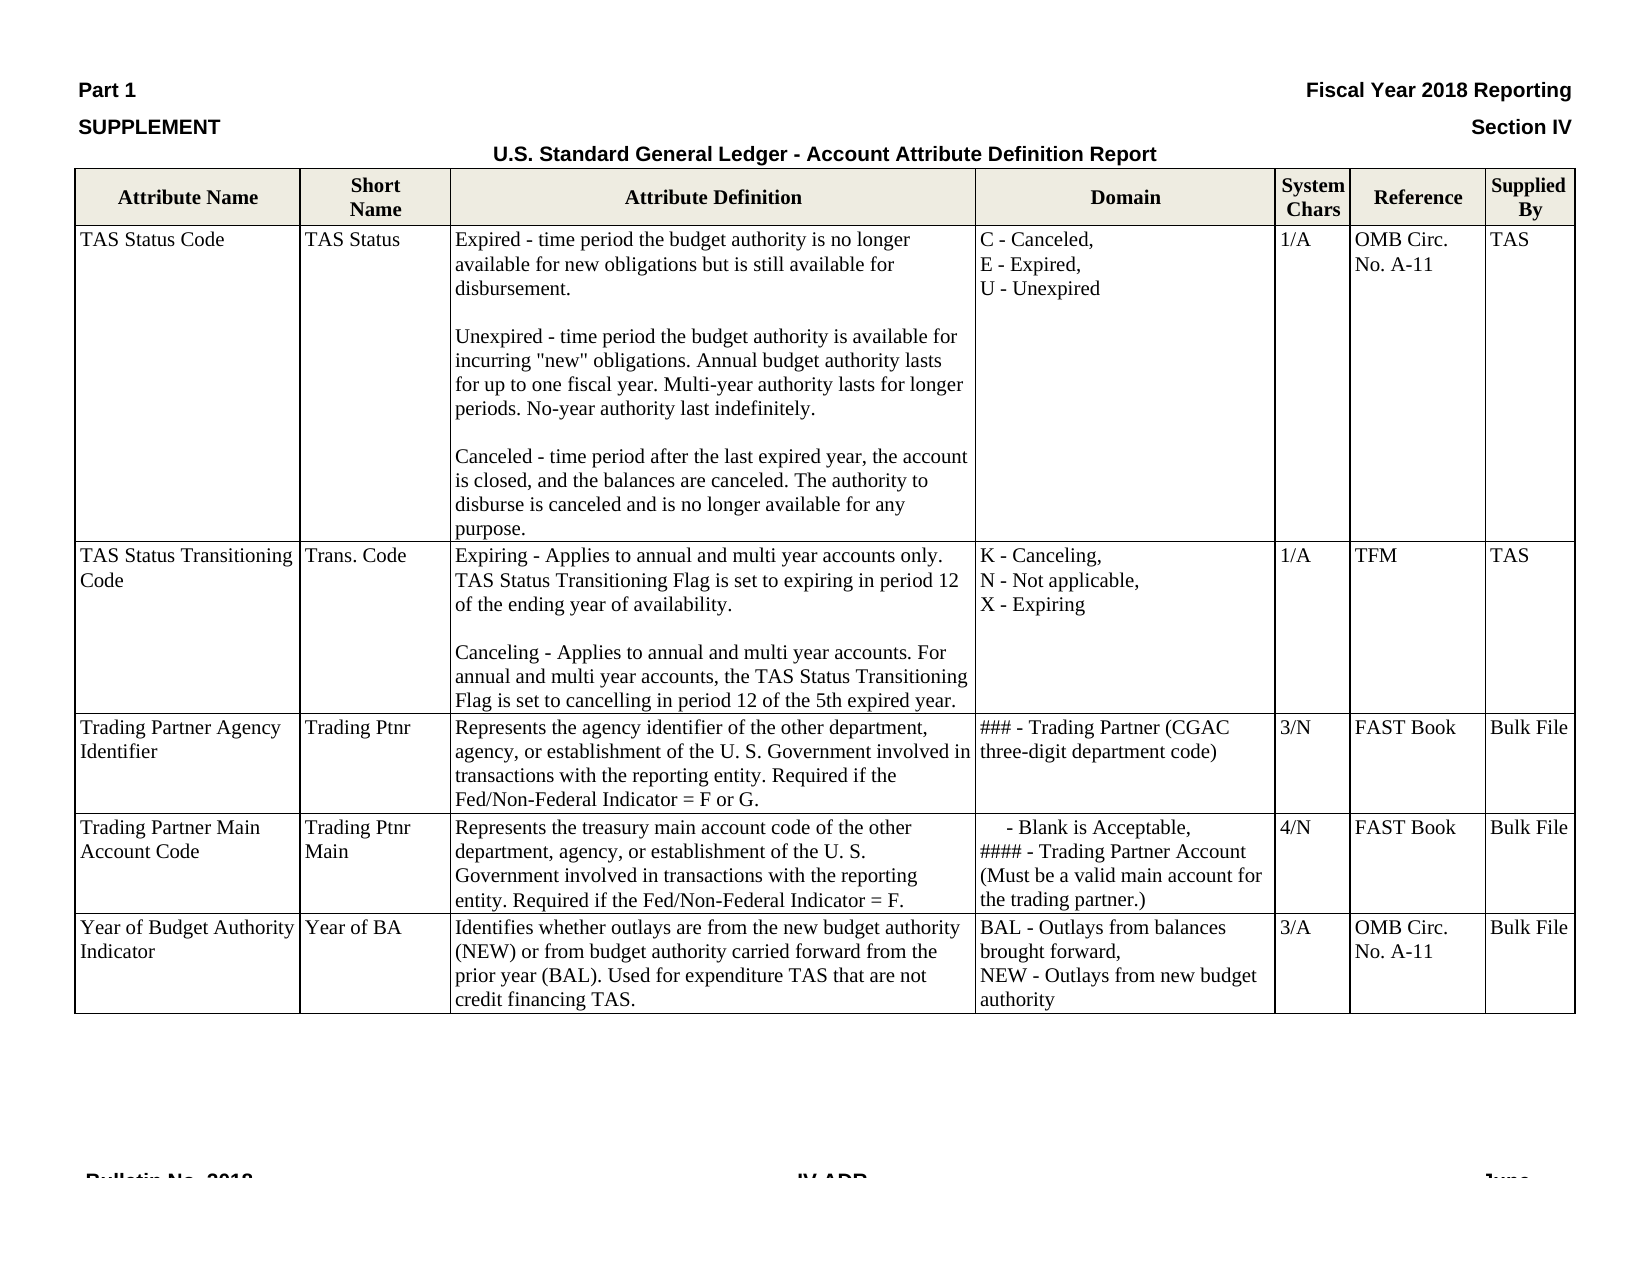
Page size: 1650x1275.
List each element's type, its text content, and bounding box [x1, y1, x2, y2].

table_cell C - Canceled, E - Expired, U - Unexpired [976, 226, 1274, 541]
table_cell Expiring - Applies to annual and multi year accounts only. TAS Status Transitioning Flag is set to expiring in period 12 of the ending year of availability. Canceling - Applies to annual and multi year accounts. For annual and multi year accounts, the TAS Status Transitioning Flag is set to cancelling in period 12 of the 5th expired year. [451, 542, 975, 713]
table_cell Trading Partner Main Account Code [76, 814, 299, 912]
table_cell TAS [1486, 542, 1574, 713]
table_cell TAS [1486, 226, 1574, 541]
table_cell K - Canceling, N - Not applicable, X - Expiring [976, 542, 1274, 713]
table_cell Trading Partner Agency Identifier [76, 714, 299, 812]
table_cell FAST Book [1351, 714, 1485, 812]
table_header System Chars [1276, 169, 1349, 225]
table_cell - Blank is Acceptable, #### - Trading Partner Account (Must be a valid main account for the trading partner.) [976, 814, 1274, 912]
table_header Reference [1351, 169, 1485, 225]
table_cell BAL - Outlays from balances brought forward, NEW - Outlays from new budget authority [976, 914, 1274, 1012]
table_cell TFM [1351, 542, 1485, 713]
table_cell ### - Trading Partner (CGAC three-digit department code) [976, 714, 1274, 812]
table_cell Bulk File [1486, 914, 1574, 1012]
table_cell TAS Status Code [76, 226, 299, 541]
table_cell Year of Budget Authority Indicator [76, 914, 299, 1012]
table_cell 4/N [1276, 814, 1349, 912]
table_cell Year of BA [301, 914, 450, 1012]
table_cell FAST Book [1351, 814, 1485, 912]
table_cell Trading Ptnr [301, 714, 450, 812]
table_header Attribute Name [76, 169, 299, 225]
table_cell Bulk File [1486, 814, 1574, 912]
table_header Domain [976, 169, 1274, 225]
table_cell Trans. Code [301, 542, 450, 713]
table_cell TAS Status Transitioning Code [76, 542, 299, 713]
table_cell Represents the treasury main account code of the other department, agency, or establishment of the U. S. Government involved in transactions with the reporting entity. Required if the Fed/Non-Federal Indicator = F. [451, 814, 975, 912]
table_cell Bulk File [1486, 714, 1574, 812]
table_cell Identifies whether outlays are from the new budget authority (NEW) or from budget authority carried forward from the prior year (BAL). Used for expenditure TAS that are not credit financing TAS. [451, 914, 975, 1012]
table_cell TAS Status [301, 226, 450, 541]
table_header Attribute Definition [451, 169, 975, 225]
table_cell Represents the agency identifier of the other department, agency, or establishment of the U. S. Government involved in transactions with the reporting entity. Required if the Fed/Non-Federal Indicator = F or G. [451, 714, 975, 812]
table_cell 3/N [1276, 714, 1349, 812]
table_cell OMB Circ. No. A-11 [1351, 226, 1485, 541]
table_cell 1/A [1276, 226, 1349, 541]
table_cell OMB Circ. No. A-11 [1351, 914, 1485, 1012]
table_cell Expired - time period the budget authority is no longer available for new obligations but is still available for disbursement. Unexpired - time period the budget authority is available for incurring "new" obligations. Annual budget authority lasts for up to one fiscal year. Multi-year authority lasts for longer periods. No-year authority last indefinitely. Canceled - time period after the last expired year, the account is closed, and the balances are canceled. The authority to disburse is canceled and is no longer available for any purpose. [451, 226, 975, 541]
table_header Supplied By [1486, 169, 1574, 225]
table_header Short Name [301, 169, 450, 225]
table_cell 3/A [1276, 914, 1349, 1012]
table_cell 1/A [1276, 542, 1349, 713]
table_cell Trading Ptnr Main [301, 814, 450, 912]
